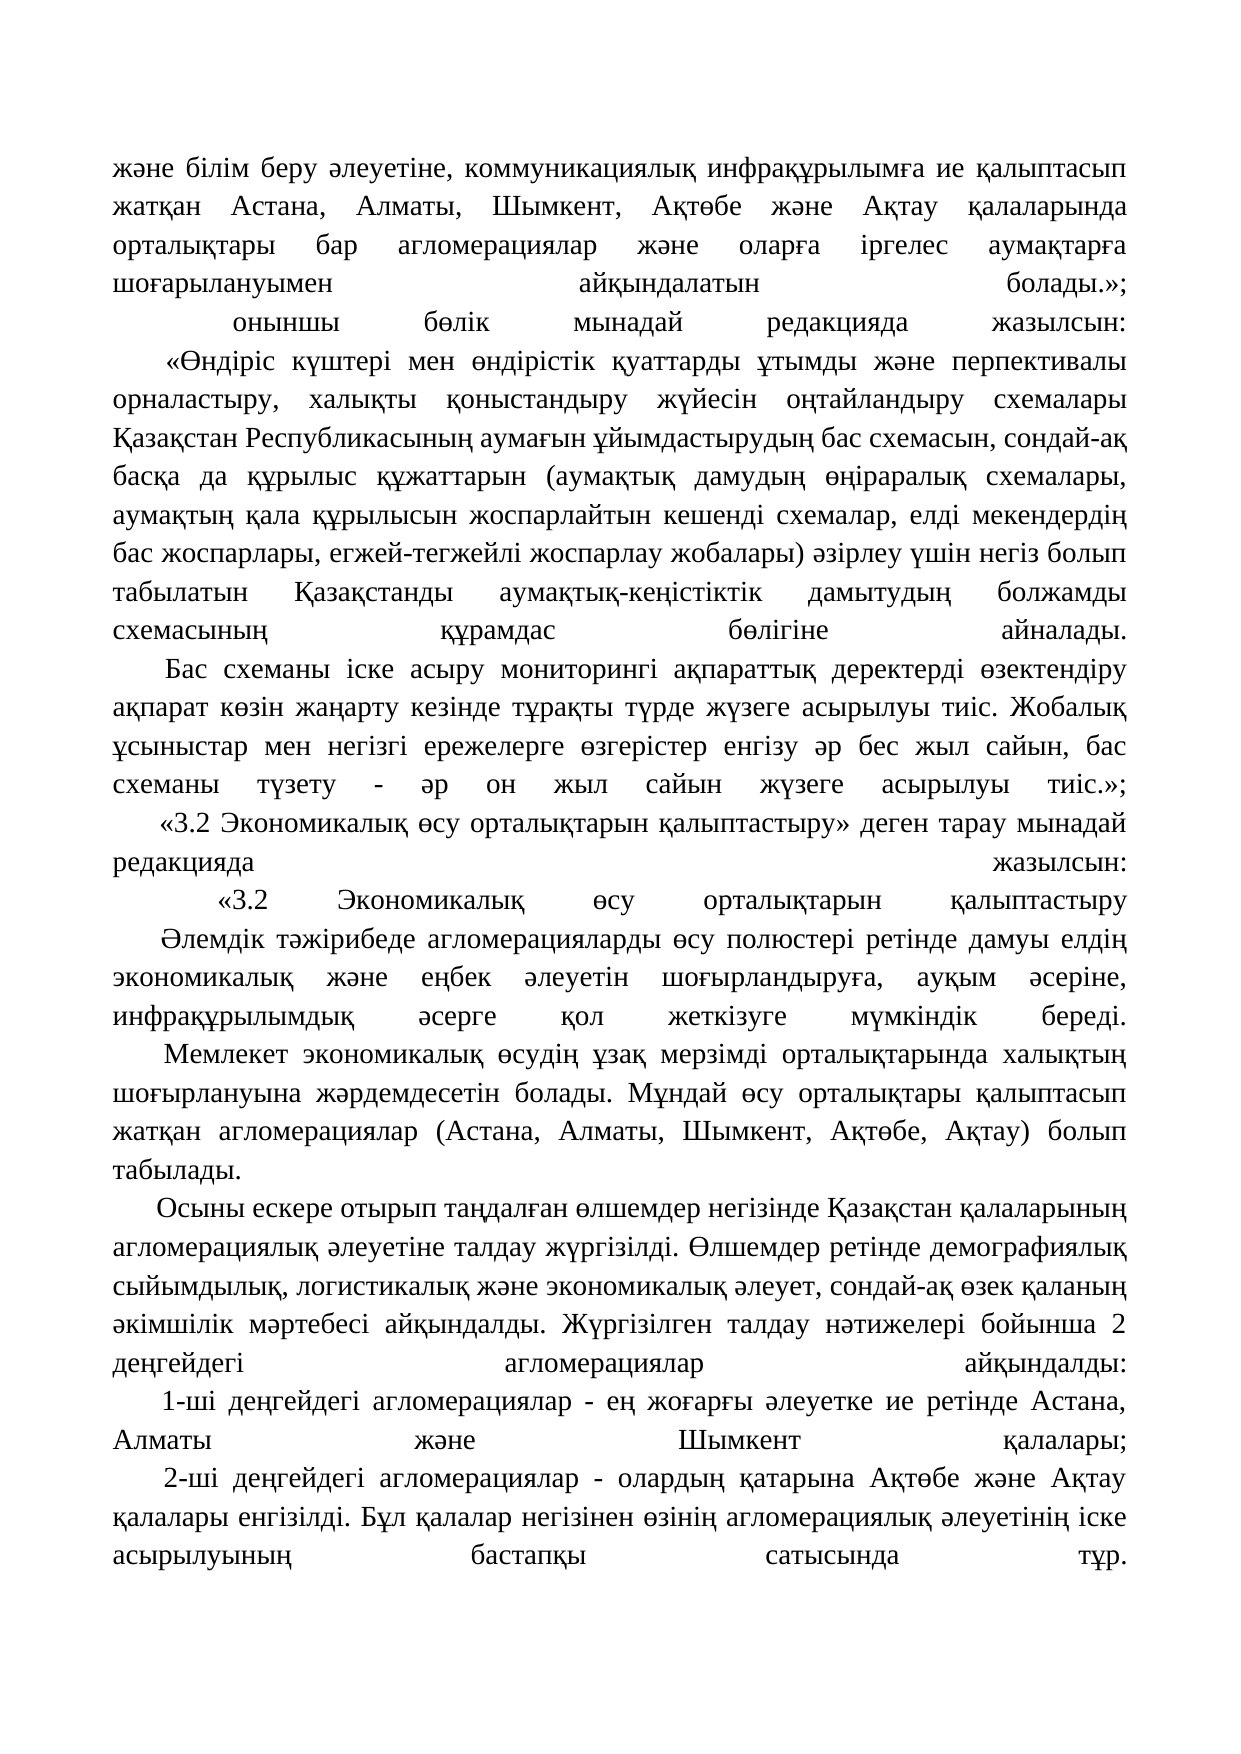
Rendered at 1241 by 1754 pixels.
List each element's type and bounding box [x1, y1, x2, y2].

text [112, 150, 1128, 1571]
